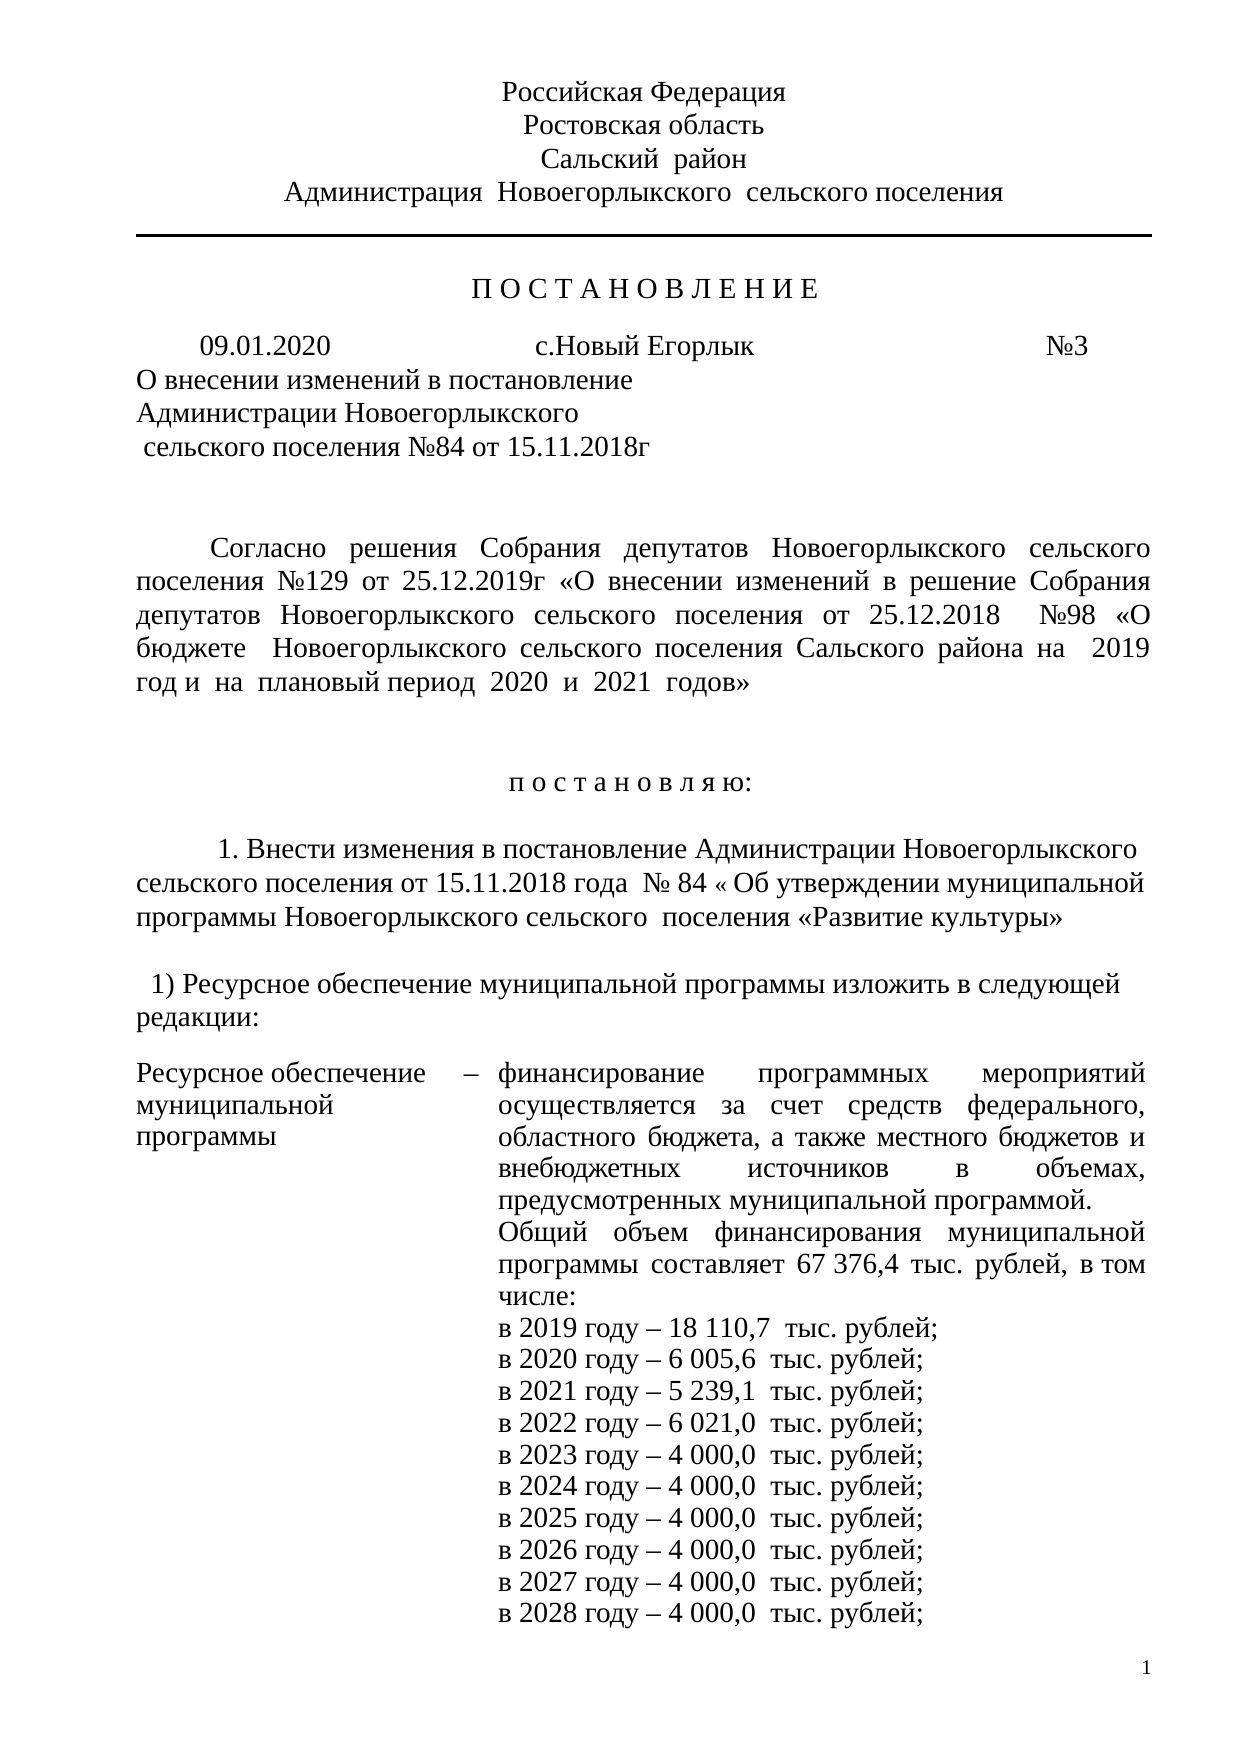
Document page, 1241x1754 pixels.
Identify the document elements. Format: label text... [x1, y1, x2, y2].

text п о с т а н о в л я ю: [136, 764, 1152, 798]
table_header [133, 1057, 447, 1629]
table_header – [447, 1057, 495, 1629]
text 1. Внести изменения в постановление Администрации Новоегорлыкского сельского поселения от 15.11.2018 года № 84 « Об утверждении муниципальной программы Новоегорлыкского сельского поселения «Развитие культуры» [136, 832, 1152, 932]
text П О С Т А Н О В Л Е Н И Е [136, 271, 1152, 304]
text О внесении изменений в постановление [136, 362, 1152, 396]
text сельского поселения №84 от 15.11.2018г [136, 429, 1152, 463]
text Администрация Новоегорлыкского сельского поселения [136, 174, 1152, 208]
text Администрации Новоегорлыкского [136, 396, 1152, 429]
text Сальский район [136, 141, 1152, 174]
text Ростовская область [136, 107, 1152, 141]
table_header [495, 1057, 1149, 1629]
text 09.01.2020 с.Новый Егорлык №3 [136, 328, 1152, 362]
text 1) Ресурсное обеспечение муниципальной программы изложить в следующей редакции: [136, 966, 1152, 1033]
text Российская Федерация [136, 74, 1152, 107]
text Согласно решения Собрания депутатов Новоегорлыкского сельского поселения №129 от 25.12.2019г «О внесении изменений в решение Собрания депутатов Новоегорлыкского сельского поселения от 25.12.2018 №98 «О бюджете Новоегорлыкского сельского поселения Сальского района на 2019 год и на плановый период 2020 и 2021 годов» [136, 530, 1152, 697]
